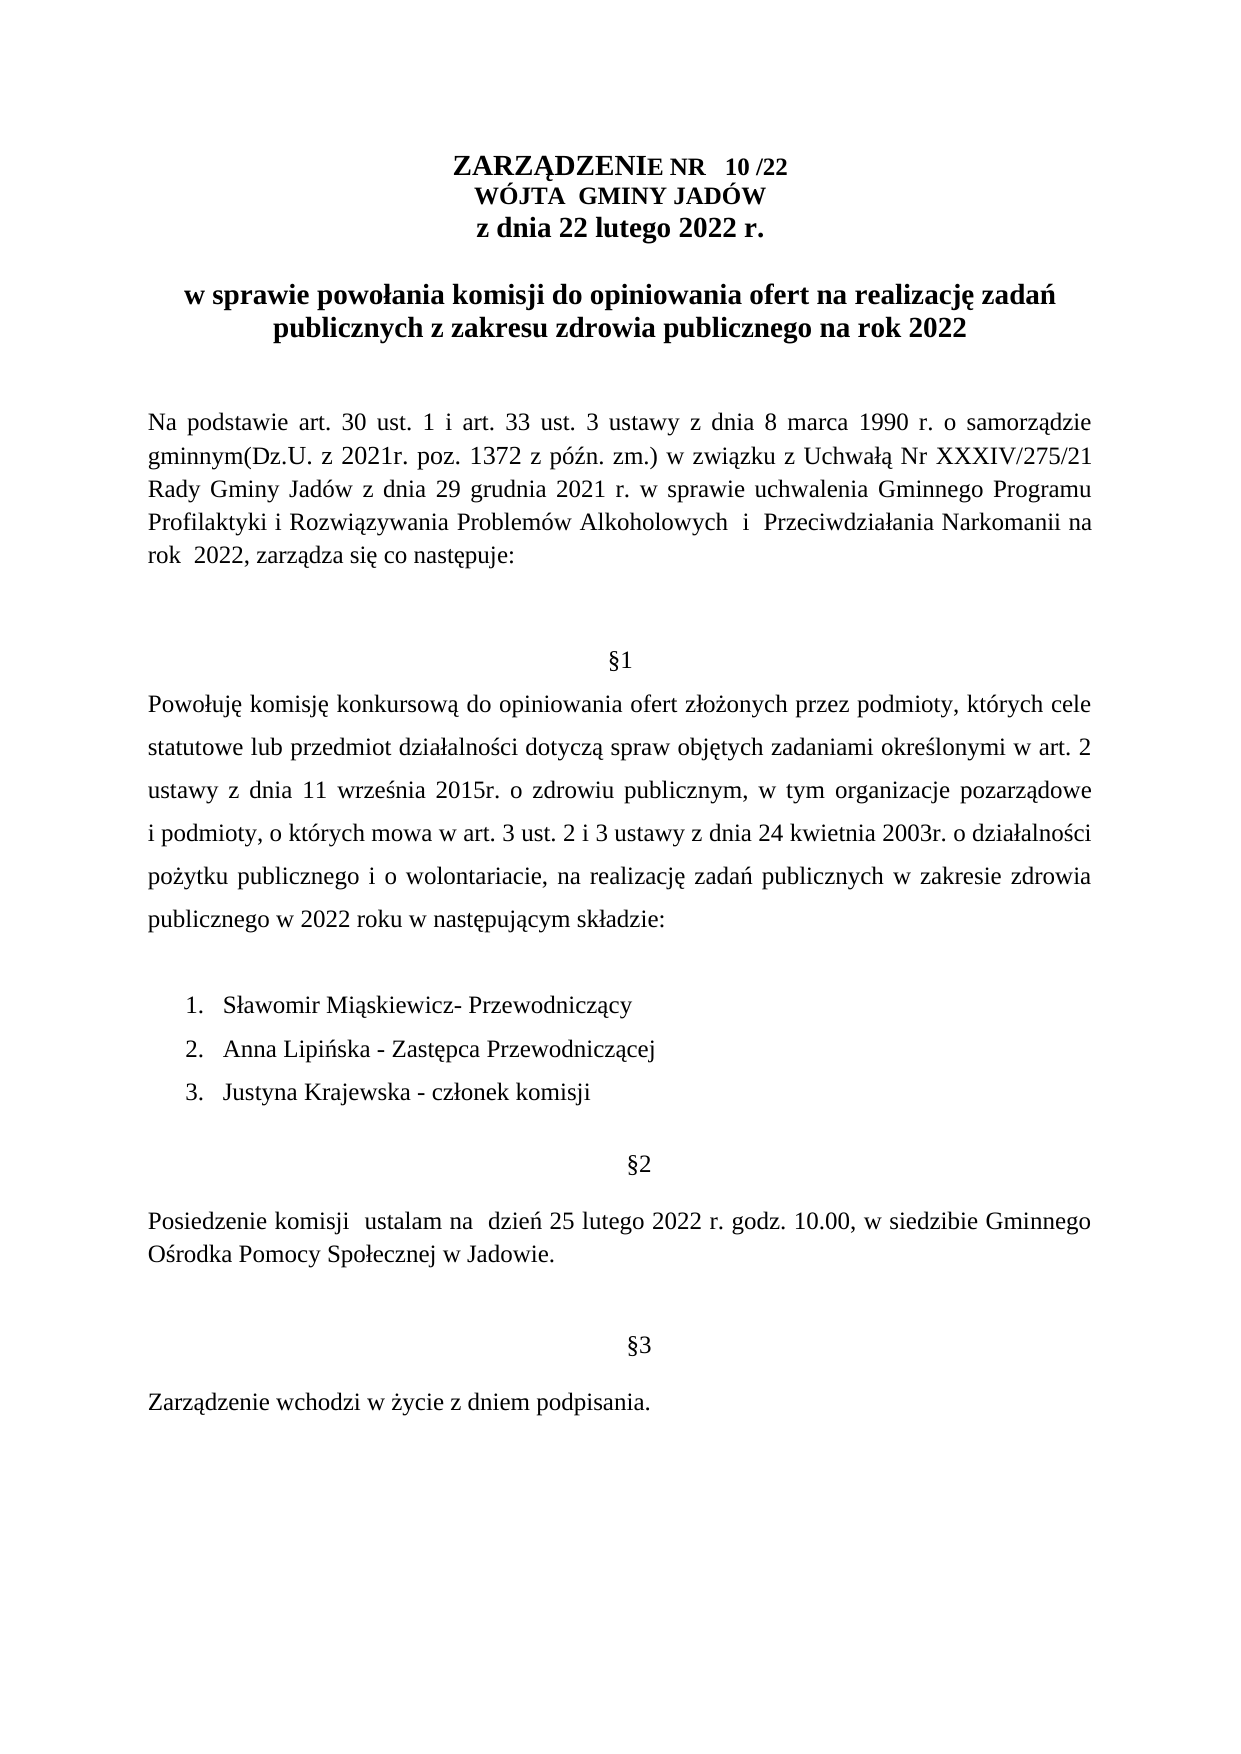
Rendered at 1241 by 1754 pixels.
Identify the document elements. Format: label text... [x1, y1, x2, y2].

text Powołuję komisję konkursową do opiniowania ofert złożonych przez podmioty, których cele statutowe lub przedmiot działalności dotyczą spraw objętych zadaniami określonymi w art. 2 ustawy z dnia 11 września 2015r. o zdrowiu publicznym, w tym organizacje pozarządowe i podmioty, o których mowa w art. 3 ust. 2 i 3 ustawy z dnia 24 kwietnia 2003r. o działalności pożytku publicznego i o wolontariacie, na realizację zadań publicznych w zakresie zdrowia publicznego w 2022 roku w następującym składzie: [148, 689, 1093, 933]
text §3 [185, 1330, 1093, 1358]
text Na podstawie art. 30 ust. 1 i art. 33 ust. 3 ustawy z dnia 8 marca 1990 r. o samorządzie gminnym(Dz.U. z 2021r. poz. 1372 z późn. zm.) w związku z Uchwałą Nr XXXIV/275/21 Rady Gminy Jadów z dnia 29 grudnia 2021 r. w sprawie uchwalenia Gminnego Programu Profilaktyki i Rozwiązywania Problemów Alkoholowych i Przeciwdziałania Narkomanii na rok 2022, zarządza się co następuje: [148, 407, 1093, 569]
text Zarządzenie wchodzi w życie z dniem podpisania. [148, 1387, 1093, 1416]
text §2 [185, 1149, 1093, 1177]
list Sławomir Miąskiewicz- Przewodniczący [185, 991, 1093, 1019]
text w sprawie powołania komisji do opiniowania ofert na realizację zadań publicznych z zakresu zdrowia publicznego na rok 2022 [148, 277, 1093, 344]
text z dnia 22 lutego 2022 r. [148, 210, 1093, 243]
text §1 [148, 646, 1093, 674]
text Zarządzenie Nr 10 /22 Wójta Gminy JadÓw [148, 148, 1093, 210]
list Anna Lipińska - Zastępca Przewodniczącej [185, 1034, 1093, 1062]
list Justyna Krajewska - członek komisji [185, 1077, 1093, 1106]
text Posiedzenie komisji ustalam na dzień 25 lutego 2022 r. godz. 10.00, w siedzibie Gminnego Ośrodka Pomocy Społecznej w Jadowie. [148, 1206, 1093, 1268]
